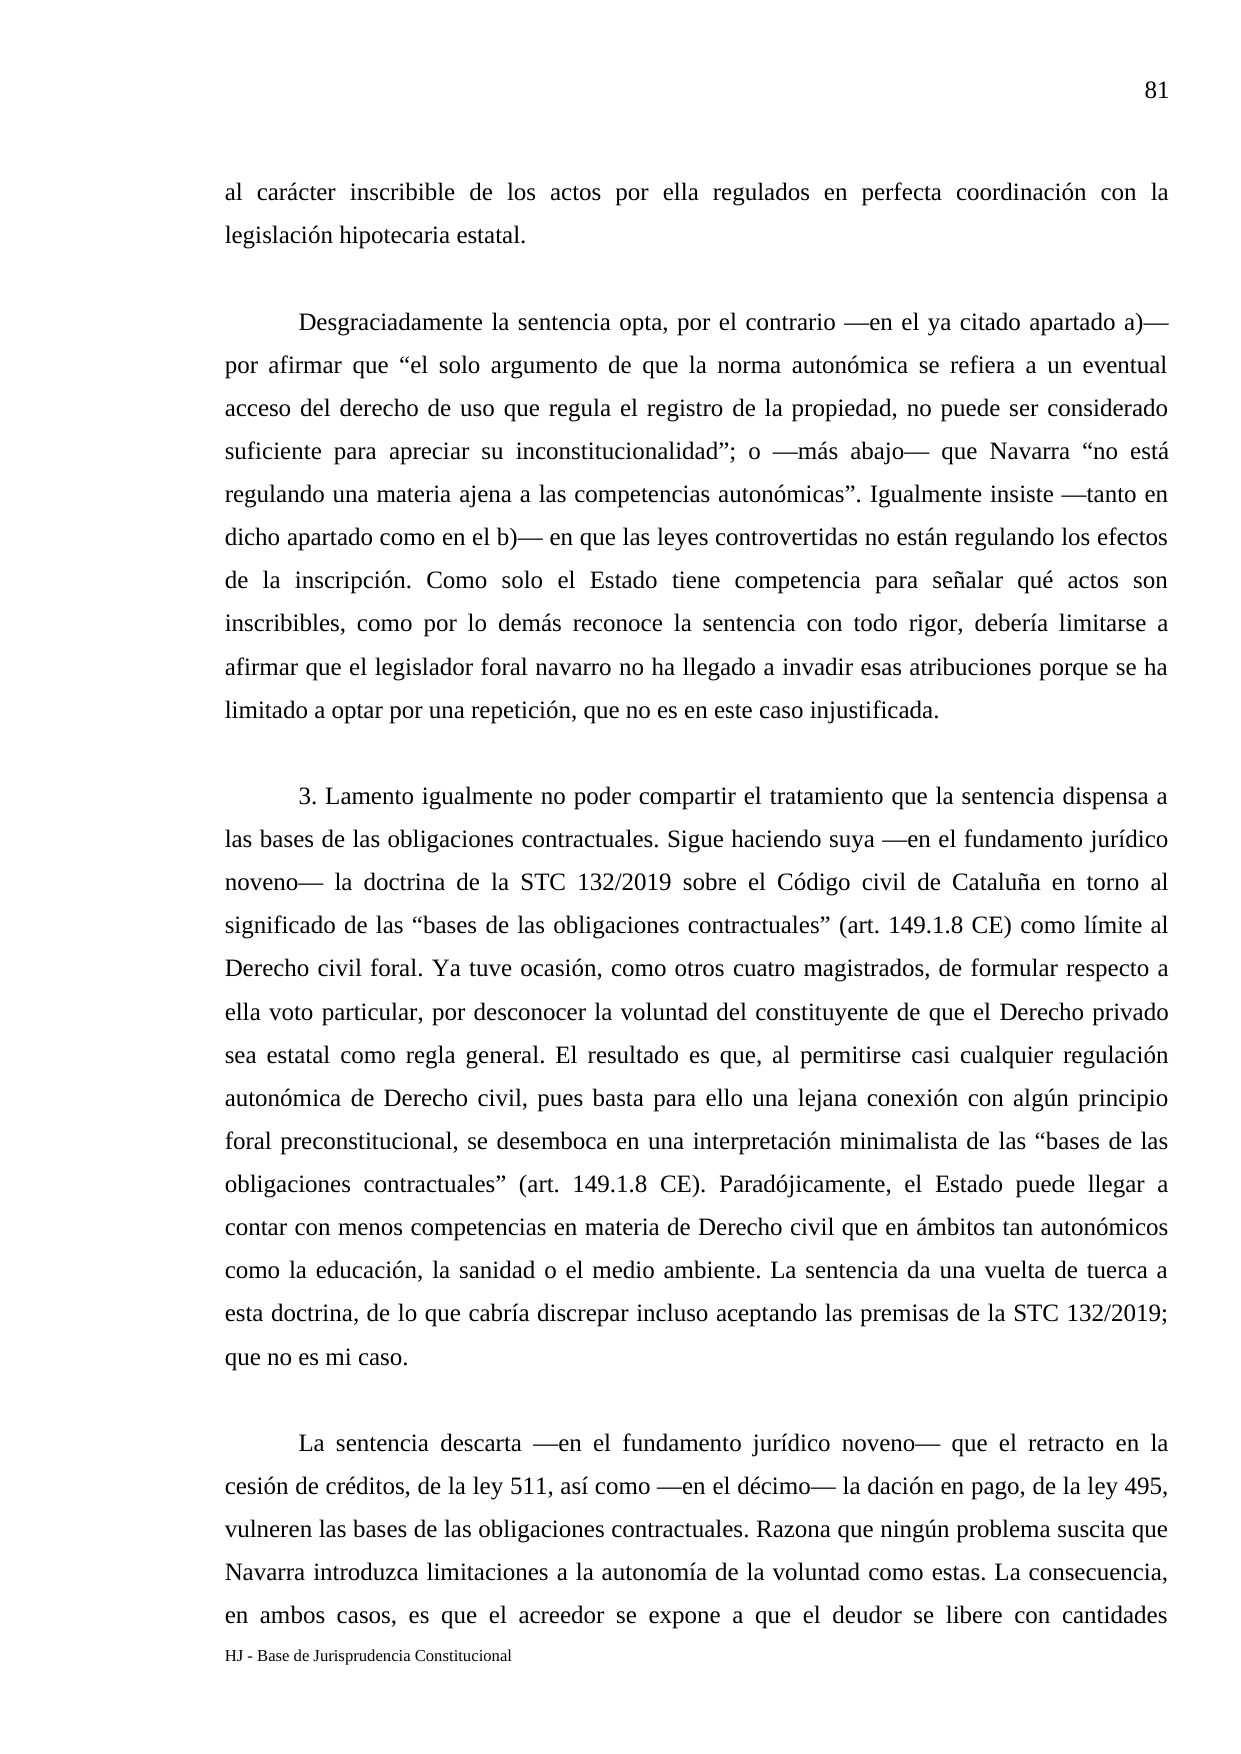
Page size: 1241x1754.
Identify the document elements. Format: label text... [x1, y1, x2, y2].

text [224, 1428, 1169, 1629]
text Desgraciadamente la sentencia opta, por el contrario —en el ya citado apartado a)— por afirmar que “el solo argumento de que la norma autonómica se refiera a un eventual acceso del derecho de uso que regula el registro de la propiedad, no puede ser considerado suficiente para apreciar su inconstitucionalidad”; o —más abajo— que Navarra “no está regulando una materia ajena a las competencias autonómicas”. Igualmente insiste —tanto en dicho apartado como en el b)— en que las leyes controvertidas no están regulando los efectos de la inscripción. Como solo el Estado tiene competencia para señalar qué actos son inscribibles, como por lo demás reconoce la sentencia con todo rigor, debería limitarse a afirmar que el legislador foral navarro no ha llegado a invadir esas atribuciones porque se ha limitado a optar por una repetición, que no es en este caso injustificada. [224, 307, 1169, 723]
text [224, 177, 1169, 249]
text 3. Lamento igualmente no poder compartir el tratamiento que la sentencia dispensa a las bases de las obligaciones contractuales. Sigue haciendo suya —en el fundamento jurídico noveno— la doctrina de la STC 132/2019 sobre el Código civil de Cataluña en torno al significado de las “bases de las obligaciones contractuales” (art. 149.1.8 CE) como límite al Derecho civil foral. Ya tuve ocasión, como otros cuatro magistrados, de formular respecto a ella voto particular, por desconocer la voluntad del constituyente de que el Derecho privado sea estatal como regla general. El resultado es que, al permitirse casi cualquier regulación autonómica de Derecho civil, pues basta para ello una lejana conexión con algún principio foral preconstitucional, se desemboca en una interpretación minimalista de las “bases de las obligaciones contractuales” (art. 149.1.8 CE). Paradójicamente, el Estado puede llegar a contar con menos competencias en materia de Derecho civil que en ámbitos tan autonómicos como la educación, la sanidad o el medio ambiente. La sentencia da una vuelta de tuerca a esta doctrina, de lo que cabría discrepar incluso aceptando las premisas de la STC 132/2019; que no es mi caso. [224, 781, 1169, 1370]
